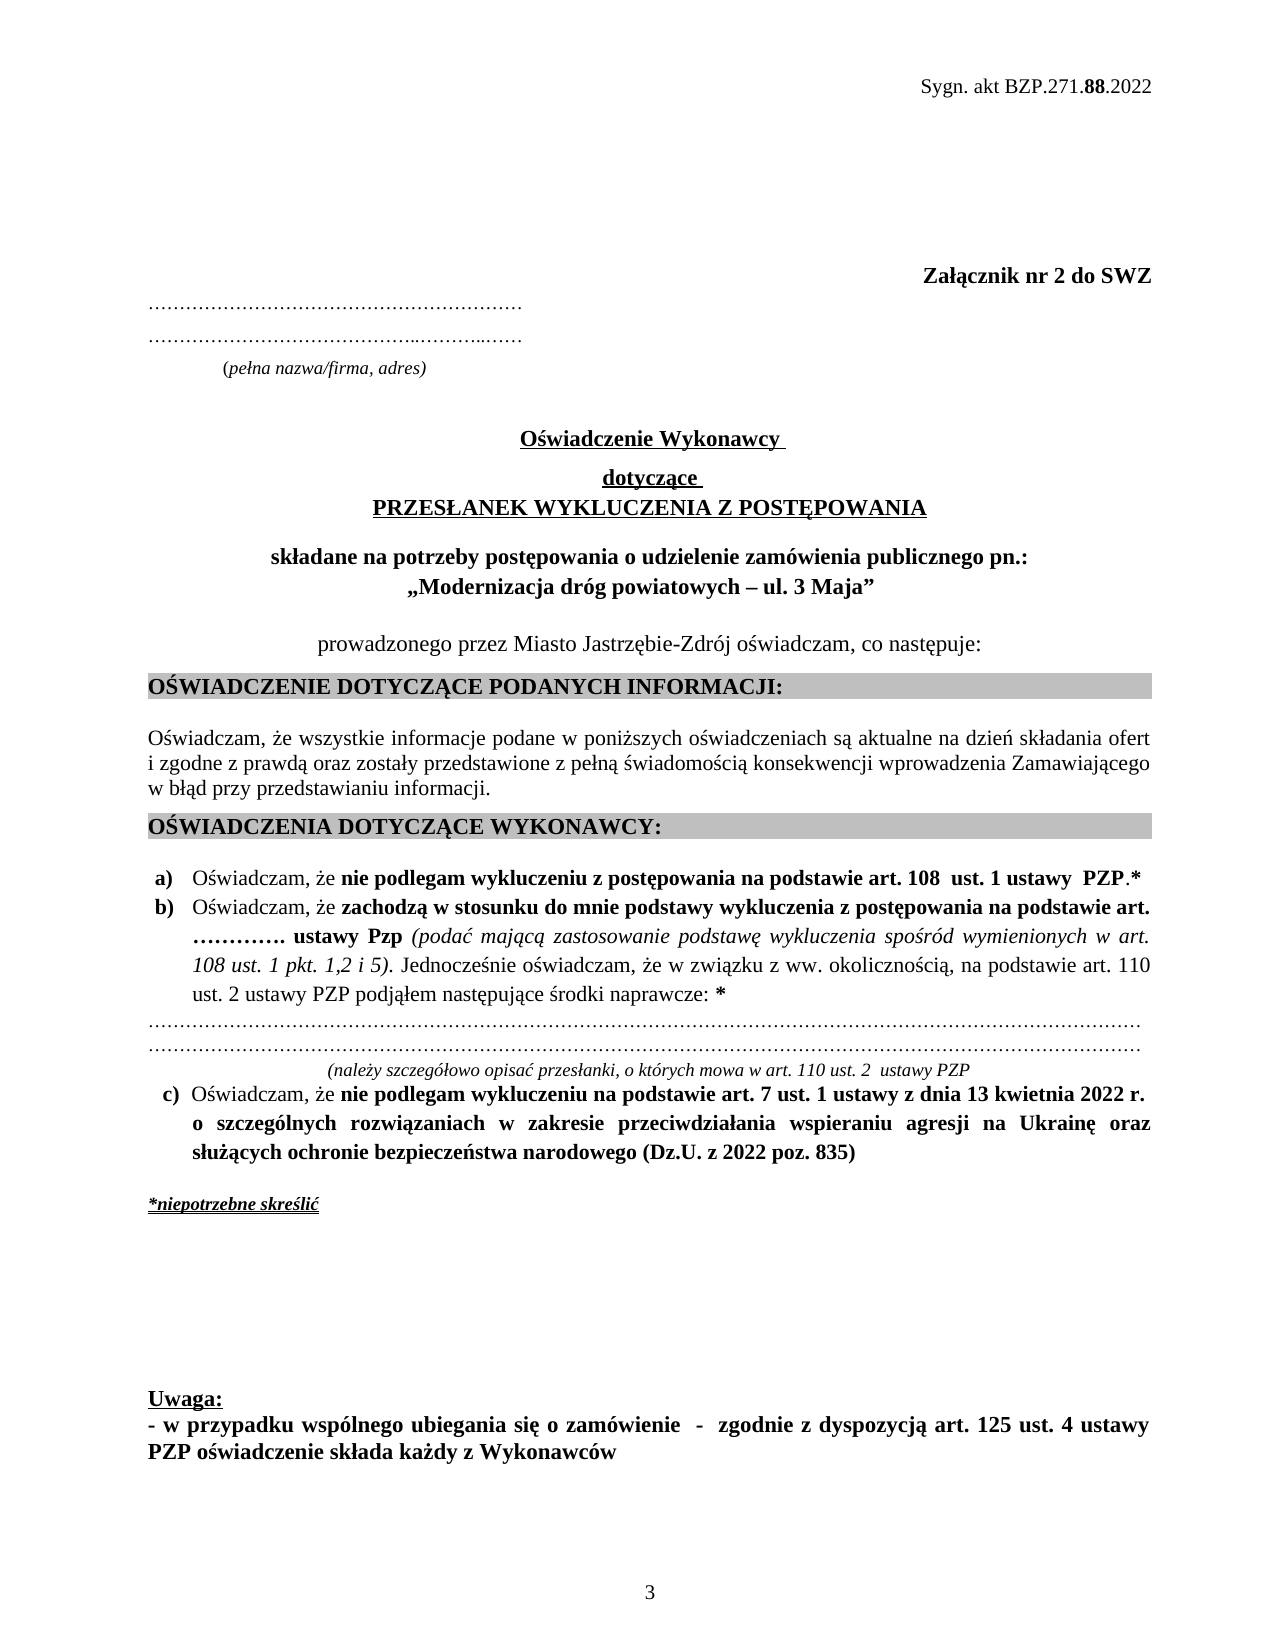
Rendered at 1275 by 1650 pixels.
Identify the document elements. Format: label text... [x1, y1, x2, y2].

text (pełna nazwa/firma, adres) [148, 357, 532, 378]
text składane na potrzeby postępowania o udzielenie zamówienia publicznego pn.: [148, 543, 1152, 569]
text OŚWIADCZENIE DOTYCZĄCE PODANYCH INFORMACJI: [148, 673, 1152, 699]
text c) Oświadczam, że nie podlegam wykluczeniu na podstawie art. 7 ust. 1 ustawy z dnia 13 kwietnia 2022 r. o szczególnych rozwiązaniach w zakresie przeciwdziałania wspieraniu agresji na Ukrainę oraz służących ochronie bezpieczeństwa narodowego (Dz.U. z 2022 poz. 835) [162, 1081, 1152, 1164]
text Oświadczenie Wykonawcy [148, 425, 1152, 452]
text - w przypadku wspólnego ubiegania się o zamówienie - zgodnie z dyspozycją art. 125 ust. 4 ustawy PZP oświadczenie składa każdy z Wykonawców [148, 1411, 1152, 1464]
text ………………………………………………………………………………………………………………………………………………………………………………………………………………………………………………………………………………………… [148, 1009, 1152, 1056]
list Oświadczam, że nie podlegam wykluczeniu z postępowania na podstawie art. 108 ust. 1 ustawy PZP.* [154, 865, 1152, 890]
text prowadzonego przez Miasto Jastrzębie-Zdrój oświadczam, co następuje: [148, 600, 1152, 656]
text Oświadczam, że wszystkie informacje podane w poniższych oświadczeniach są aktualne na dzień składania ofert i zgodne z prawdą oraz zostały przedstawione z pełną świadomością konsekwencji wprowadzenia Zamawiającego w błąd przy przedstawianiu informacji. [148, 725, 1152, 800]
text (należy szczegółowo opisać przesłanki, o których mowa w art. 110 ust. 2 ustawy PZP [148, 1059, 1152, 1081]
list Oświadczam, że zachodzą w stosunku do mnie podstawy wykluczenia z postępowania na podstawie art. …………. ustawy Pzp (podać mającą zastosowanie podstawę wykluczenia spośród wymienionych w art. 108 ust. 1 pkt. 1,2 i 5). Jednocześnie oświadczam, że w związku z ww. okolicznością, na podstawie art. 110 ust. 2 ustawy PZP podjąłem następujące środki naprawcze: * [154, 894, 1152, 1006]
text Załącznik nr 2 do SWZ [148, 262, 1152, 288]
text …………………………………………………………………………………………..………..…… [148, 292, 532, 346]
text PRZESŁANEK WYKLUCZENIA Z POSTĘPOWANIA [148, 494, 1152, 520]
text dotyczące [148, 464, 1152, 490]
text OŚWIADCZENIA DOTYCZĄCE WYKONAWCY: [148, 813, 1152, 839]
text Uwaga: [148, 1385, 1152, 1411]
text „Modernizacja dróg powiatowych – ul. 3 Maja” [207, 573, 1152, 600]
text *niepotrzebne skreślić [148, 1192, 1152, 1214]
